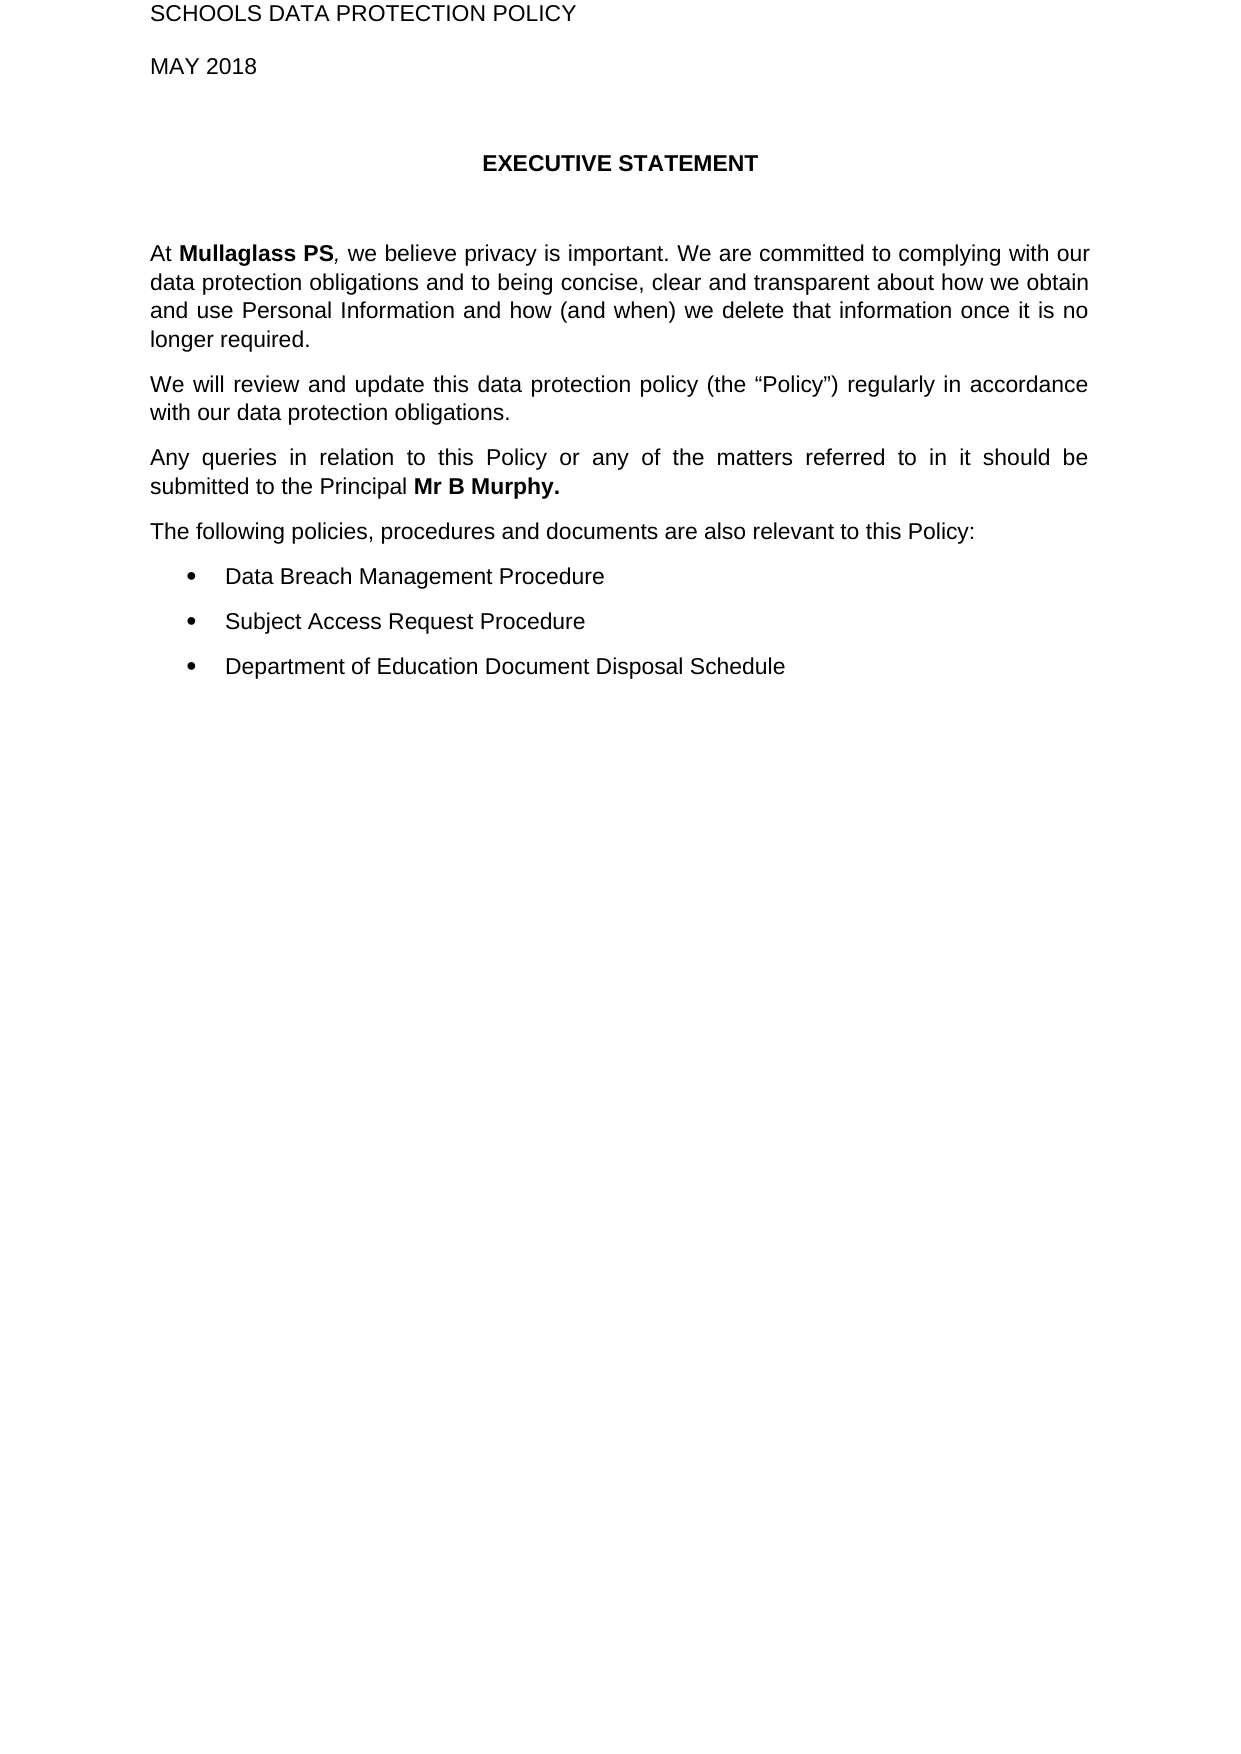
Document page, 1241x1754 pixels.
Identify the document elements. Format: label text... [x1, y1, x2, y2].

text The following policies, procedures and documents are also relevant to this Policy: [150, 518, 1090, 544]
text Any queries in relation to this Policy or any of the matters referred to in it should be submitted to the Principal Mr B Murphy. [150, 444, 1090, 499]
text EXECUTIVE STATEMENT [150, 150, 1090, 176]
list Department of Education Document Disposal Schedule [187, 653, 1090, 679]
text At Mullaglass PS, we believe privacy is important. We are committed to complying with our data protection obligations and to being concise, clear and transparent about how we obtain and use Personal Information and how (and when) we delete that information once it is no longer required. [150, 240, 1090, 352]
text We will review and update this data protection policy (the “Policy”) regularly in accordance with our data protection obligations. [150, 371, 1090, 425]
list Data Breach Management Procedure [187, 563, 1090, 589]
list Subject Access Request Procedure [187, 608, 1090, 634]
